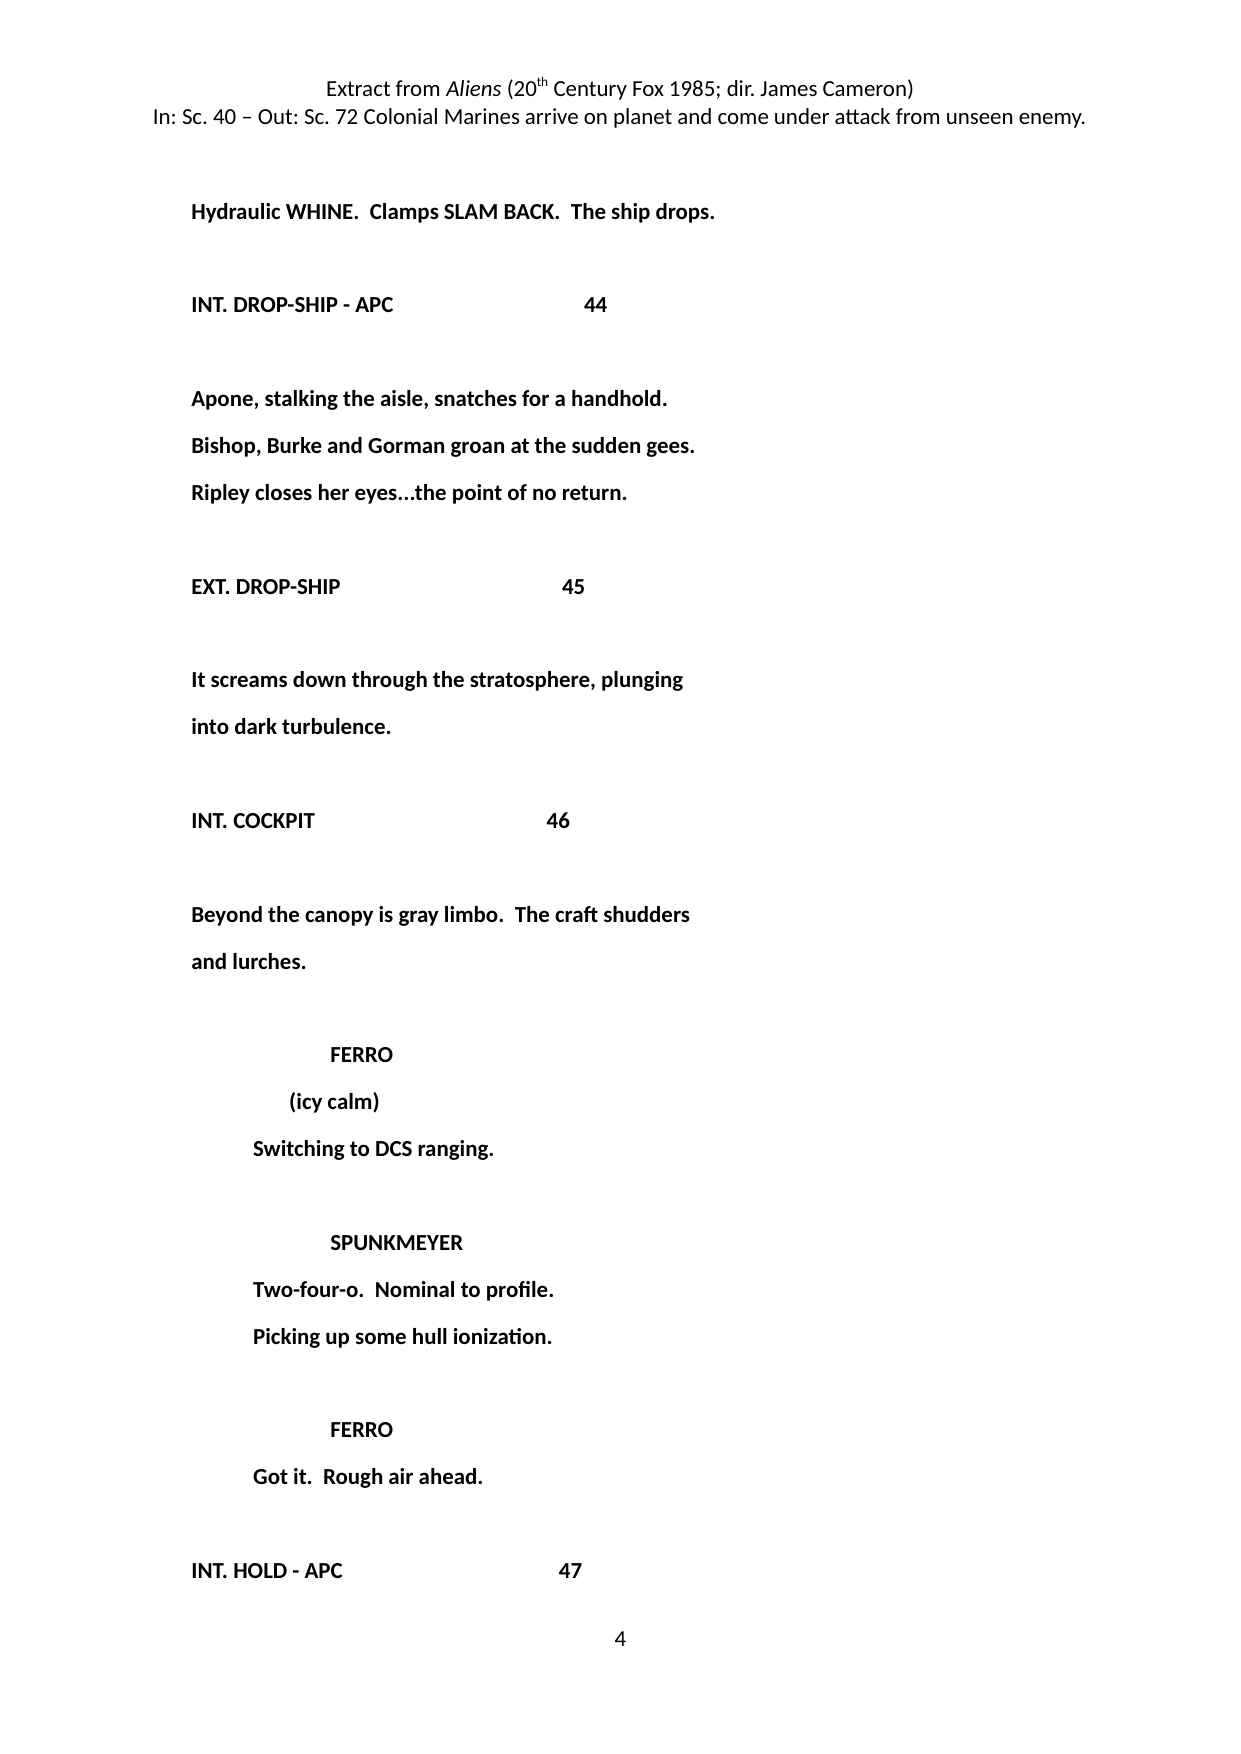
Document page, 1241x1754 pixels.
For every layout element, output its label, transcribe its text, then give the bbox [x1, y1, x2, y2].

text into dark turbulence. [150, 712, 1090, 741]
text Apone, stalking the aisle, snatches for a handhold. [150, 384, 1090, 412]
text It screams down through the stratosphere, plunging [150, 666, 1090, 694]
text Bishop, Burke and Gorman groan at the sudden gees. [150, 431, 1090, 459]
text Hydraulic WHINE. Clamps SLAM BACK. The ship drops. [150, 197, 1090, 225]
text Switching to DCS ranging. [150, 1134, 1090, 1162]
text and lurches. [150, 947, 1090, 975]
text Beyond the canopy is gray limbo. The craft shudders [150, 900, 1090, 928]
text Got it. Rough air ahead. [150, 1462, 1090, 1491]
text SPUNKMEYER [150, 1228, 1090, 1256]
text INT. COCKPIT 46 [150, 806, 1090, 834]
text (icy calm) [150, 1087, 1090, 1116]
text Ripley closes her eyes...the point of no return. [150, 478, 1090, 506]
text INT. DROP-SHIP - APC 44 [150, 291, 1090, 319]
text EXT. DROP-SHIP 45 [150, 572, 1090, 600]
text FERRO [150, 1041, 1090, 1069]
text Picking up some hull ionization. [150, 1322, 1090, 1350]
text INT. HOLD - APC 47 [150, 1556, 1090, 1584]
text FERRO [150, 1416, 1090, 1444]
text Two-four-o. Nominal to profile. [150, 1275, 1090, 1303]
